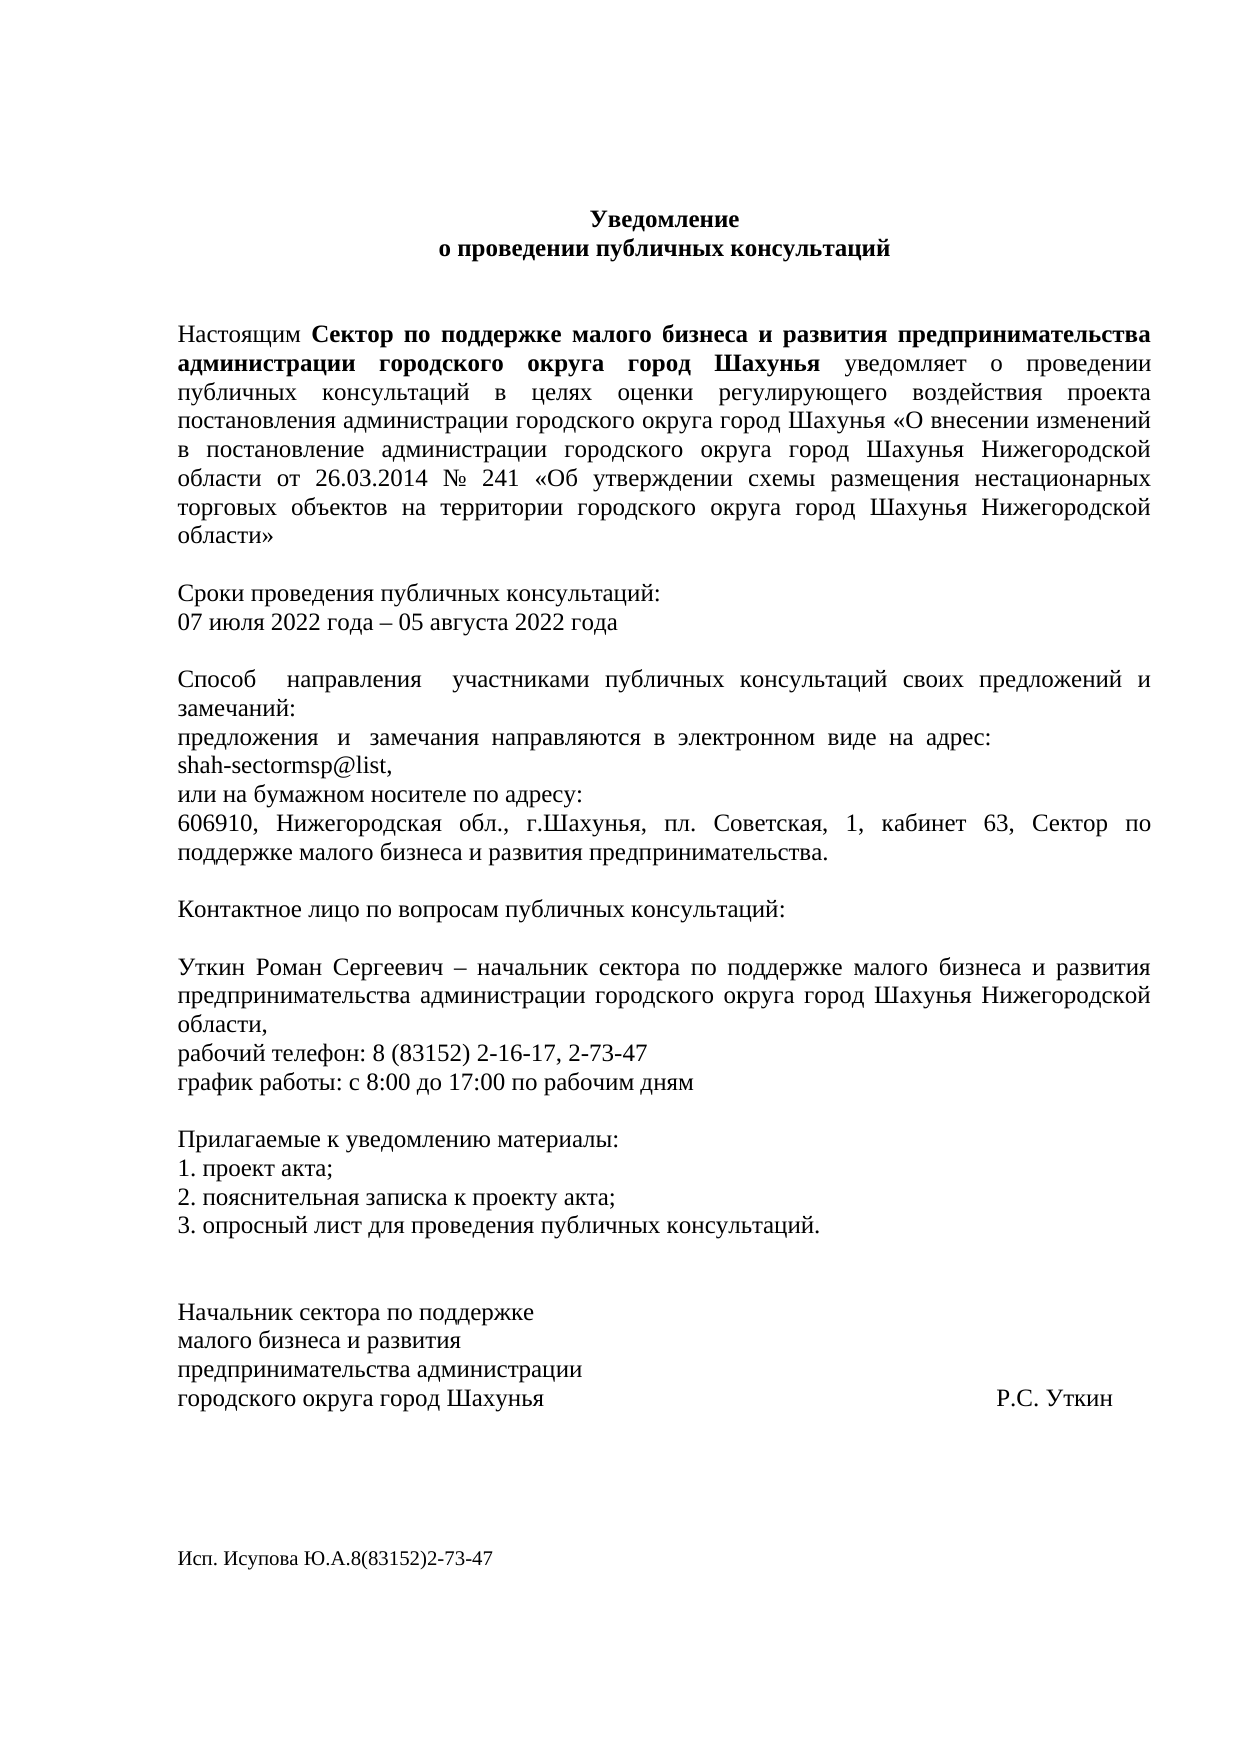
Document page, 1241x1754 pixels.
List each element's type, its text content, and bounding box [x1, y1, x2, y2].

text 2. пояснительная записка к проекту акта; [177, 1182, 1152, 1211]
text Контактное лицо по вопросам публичных консультаций: [177, 894, 1152, 923]
text 606910, Нижегородская обл., г.Шахунья, пл. Советская, 1, кабинет 63, Сектор по поддержке малого бизнеса и развития предпринимательства. [177, 808, 1152, 866]
text о проведении публичных консультаций [177, 233, 1152, 262]
text Настоящим Сектор по поддержке малого бизнеса и развития предпринимательства администрации городского округа город Шахунья уведомляет о проведении публичных консультаций в целях оценки регулирующего воздействия проекта постановления администрации городского округа город Шахунья «О внесении изменений в постановление администрации городского округа город Шахунья Нижегородской области от 26.03.2014 № 241 «Об утверждении схемы размещения нестационарных торговых объектов на территории городского округа город Шахунья Нижегородской области» [177, 319, 1152, 549]
text Способ направления участниками публичных консультаций своих предложений и замечаний: [177, 664, 1152, 722]
text предложения и замечания направляются в электронном виде на адрес: [177, 722, 1152, 751]
text Уведомление [177, 204, 1152, 233]
text 07 июля 2022 года – 05 августа 2022 года [177, 607, 1152, 636]
text или на бумажном носителе по адресу: [177, 779, 1152, 808]
text shah-sectormsp@list, [177, 751, 1152, 779]
text предпринимательства администрации [177, 1354, 1152, 1383]
text график работы: с 8:00 до 17:00 по рабочим дням [177, 1067, 1152, 1096]
text городского округа город Шахунья Р.С. Уткин [177, 1383, 1152, 1412]
text 3. опросный лист для проведения публичных консультаций. [177, 1211, 1152, 1239]
text 1. проект акта; [177, 1153, 1152, 1182]
text малого бизнеса и развития [177, 1326, 1152, 1354]
text рабочий телефон: 8 (83152) 2-16-17, 2-73-47 [177, 1038, 1152, 1067]
text Уткин Роман Сергеевич – начальник сектора по поддержке малого бизнеса и развития предпринимательства администрации городского округа город Шахунья Нижегородской области, [177, 952, 1152, 1038]
text Исп. Исупова Ю.А.8(83152)2-73-47 [177, 1546, 1152, 1570]
text Начальник сектора по поддержке [177, 1297, 1152, 1326]
text Сроки проведения публичных консультаций: [177, 578, 1152, 607]
text Прилагаемые к уведомлению материалы: [177, 1124, 1152, 1153]
